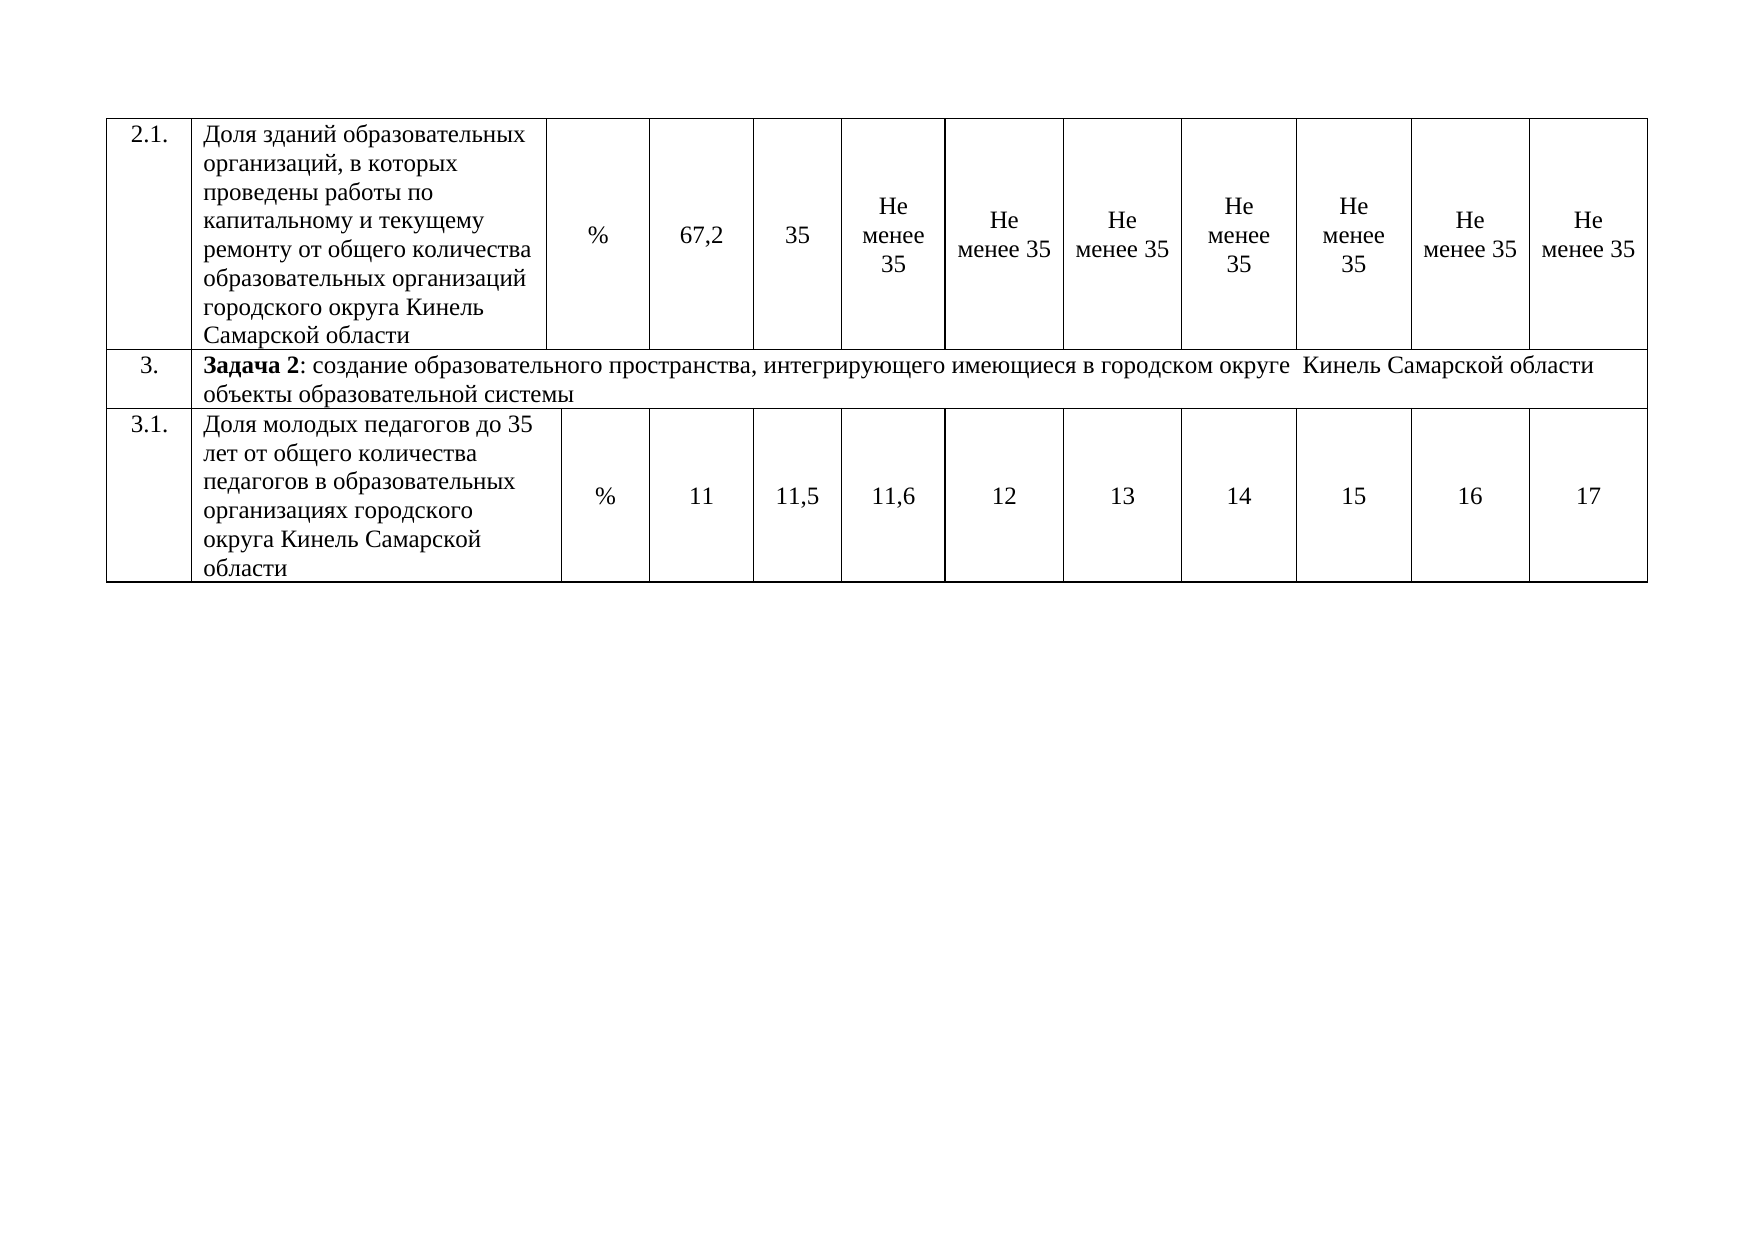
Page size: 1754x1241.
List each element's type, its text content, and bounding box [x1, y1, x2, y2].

table_cell % [547, 119, 649, 349]
table_cell 16 [1412, 409, 1529, 581]
table_cell Не менее 35 [1530, 119, 1647, 349]
table_cell Не менее 35 [946, 119, 1063, 349]
table_cell Не менее 35 [1182, 119, 1296, 349]
table_cell 67,2 [650, 119, 753, 349]
table_cell 35 [754, 119, 841, 349]
table_cell 12 [946, 409, 1063, 581]
table_cell 13 [1064, 409, 1181, 581]
table_cell 11,5 [754, 409, 841, 581]
table_cell 14 [1182, 409, 1296, 581]
table_cell 3.1. [107, 409, 191, 581]
table_cell 3. [107, 350, 191, 408]
table_cell Доля молодых педагогов до 35 лет от общего количества педагогов в образовательных организациях городского округа Кинель Самарской области [192, 409, 561, 581]
table_cell 17 [1530, 409, 1647, 581]
table_cell 11 [650, 409, 753, 581]
table_cell % [562, 409, 649, 581]
table_cell 2.1. [107, 119, 191, 349]
table_cell Не менее 35 [1412, 119, 1529, 349]
table_cell Не менее 35 [1297, 119, 1411, 349]
table_cell Доля зданий образовательных организаций, в которых проведены работы по капитальному и текущему ремонту от общего количества образовательных организаций городского округа Кинель Самарской области [192, 119, 546, 349]
table_cell Не менее 35 [842, 119, 944, 349]
table_cell 15 [1297, 409, 1411, 581]
table_cell Не менее 35 [1064, 119, 1181, 349]
table_cell 11,6 [842, 409, 944, 581]
table_cell Задача 2: создание образовательного пространства, интегрирующего имеющиеся в городском округе Кинель Самарской области объекты образовательной системы [192, 350, 1647, 408]
